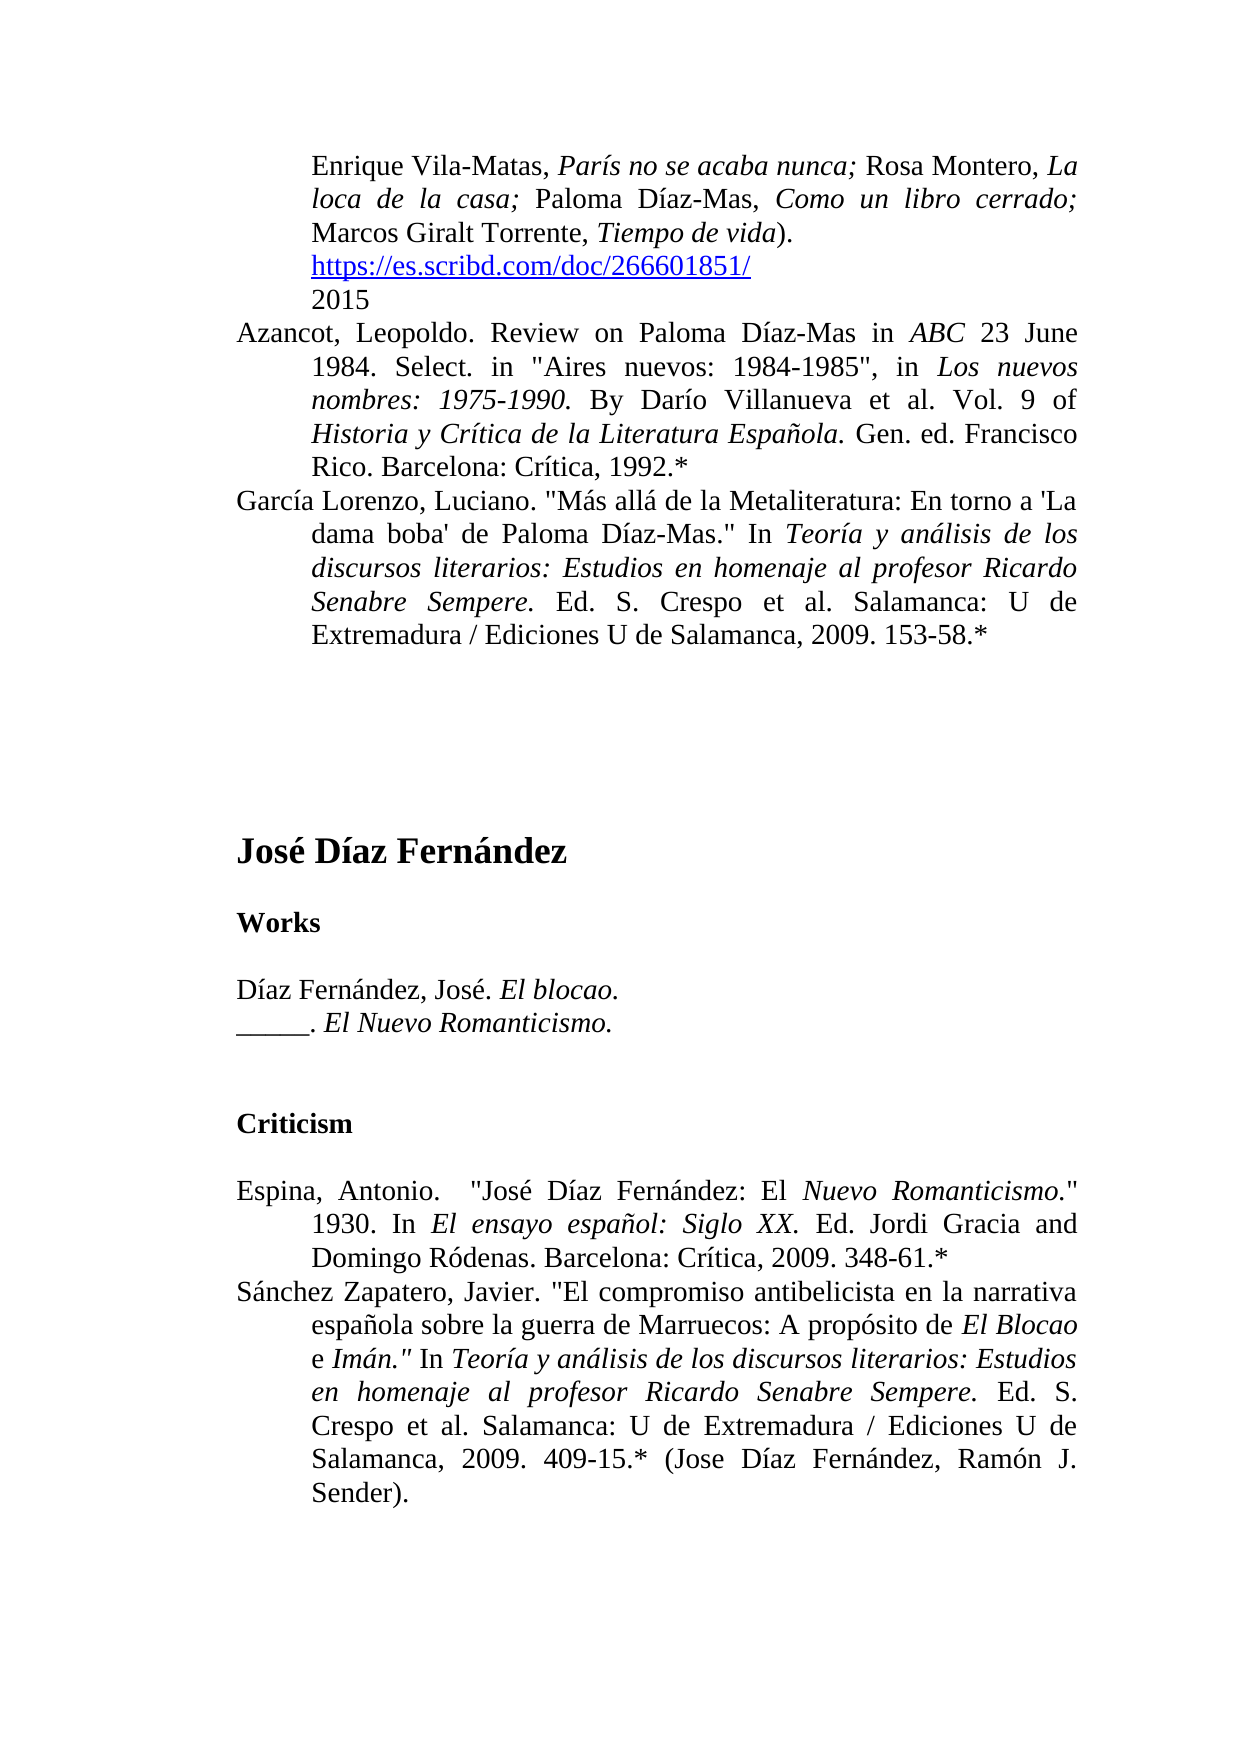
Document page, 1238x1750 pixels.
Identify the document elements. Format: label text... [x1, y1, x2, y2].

text Criticism [236, 1106, 1078, 1139]
text García Lorenzo, Luciano. "Más allá de la Metaliteratura: En torno a 'La dama boba' de Paloma Díaz-Mas." In Teoría y análisis de los discursos literarios: Estudios en homenaje al profesor Ricardo Senabre Sempere. Ed. S. Crespo et al. Salamanca: U de Extremadura / Ediciones U de Salamanca, 2009. 153-58.* [236, 483, 1078, 651]
text 2015 [236, 282, 1078, 315]
text Díaz Fernández, José. El blocao. [236, 972, 1078, 1005]
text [236, 148, 1078, 248]
text Sánchez Zapatero, Javier. "El compromiso antibelicista en la narrativa española sobre la guerra de Marruecos: A propósito de El Blocao e Imán." In Teoría y análisis de los discursos literarios: Estudios en homenaje al profesor Ricardo Senabre Sempere. Ed. S. Crespo et al. Salamanca: U de Extremadura / Ediciones U de Salamanca, 2009. 409-15.* (Jose Díaz Fernández, Ramón J. Sender). [236, 1274, 1078, 1508]
text _____. El Nuevo Romanticismo. [236, 1005, 1078, 1039]
text Works [236, 905, 1078, 938]
text https://es.scribd.com/doc/266601851/ [236, 248, 1078, 282]
text Espina, Antonio. "José Díaz Fernández: El Nuevo Romanticismo." 1930. In El ensayo español: Siglo XX. Ed. Jordi Gracia and Domingo Ródenas. Barcelona: Crítica, 2009. 348-61.* [236, 1173, 1078, 1274]
text Azancot, Leopoldo. Review on Paloma Díaz-Mas in ABC 23 June 1984. Select. in "Aires nuevos: 1984-1985", in Los nuevos nombres: 1975-1990. By Darío Villanueva et al. Vol. 9 of Historia y Crítica de la Literatura Española. Gen. ed. Francisco Rico. Barcelona: Crítica, 1992.* [236, 315, 1078, 483]
text José Díaz Fernández [236, 828, 1078, 871]
